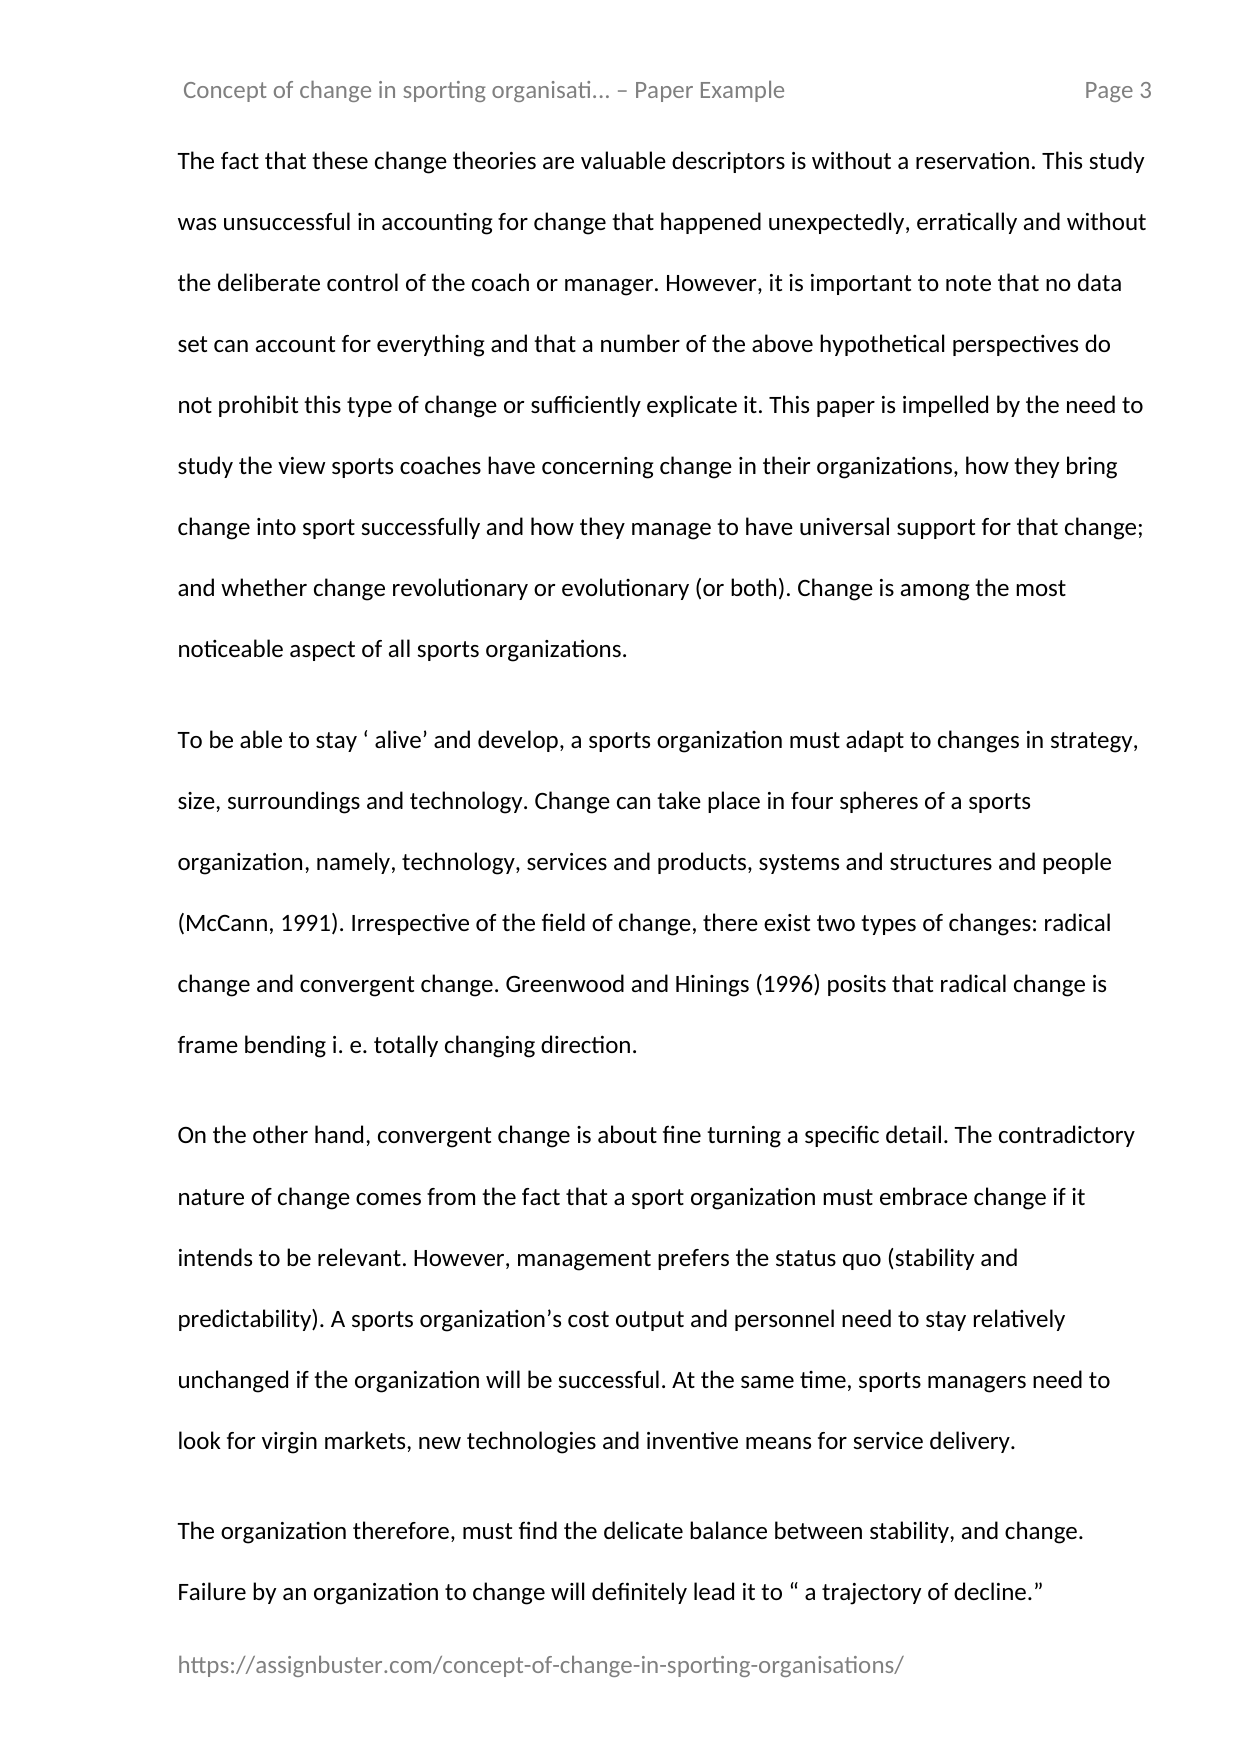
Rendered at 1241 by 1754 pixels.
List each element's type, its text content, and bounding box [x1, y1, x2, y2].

text The fact that these change theories are valuable descriptors is without a reservation. This study was unsuccessful in accounting for change that happened unexpectedly, erratically and without the deliberate control of the coach or manager. However, it is important to note that no data set can account for everything and that a number of the above hypothetical perspectives do not prohibit this type of change or sufficiently explicate it. This paper is impelled by the need to study the view sports coaches have concerning change in their organizations, how they bring change into sport successfully and how they manage to have universal support for that change; and whether change revolutionary or evolutionary (or both). Change is among the most noticeable aspect of all sports organizations. [177, 145, 1152, 664]
text On the other hand, convergent change is about fine turning a specific detail. The contradictory nature of change comes from the fact that a sport organization must embrace change if it intends to be relevant. However, management prefers the status quo (stability and predictability). A sports organization’s cost output and personnel need to stay relatively unchanged if the organization will be successful. At the same time, sports managers need to look for virgin markets, new technologies and inventive means for service delivery. [177, 1119, 1152, 1455]
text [177, 1515, 1152, 1607]
text To be able to stay ‘ alive’ and develop, a sports organization must adapt to changes in strategy, size, surroundings and technology. Change can take place in four spheres of a sports organization, namely, technology, services and products, systems and structures and people (McCann, 1991). Irrespective of the field of change, there exist two types of changes: radical change and convergent change. Greenwood and Hinings (1996) posits that radical change is frame bending i. e. totally changing direction. [177, 724, 1152, 1059]
